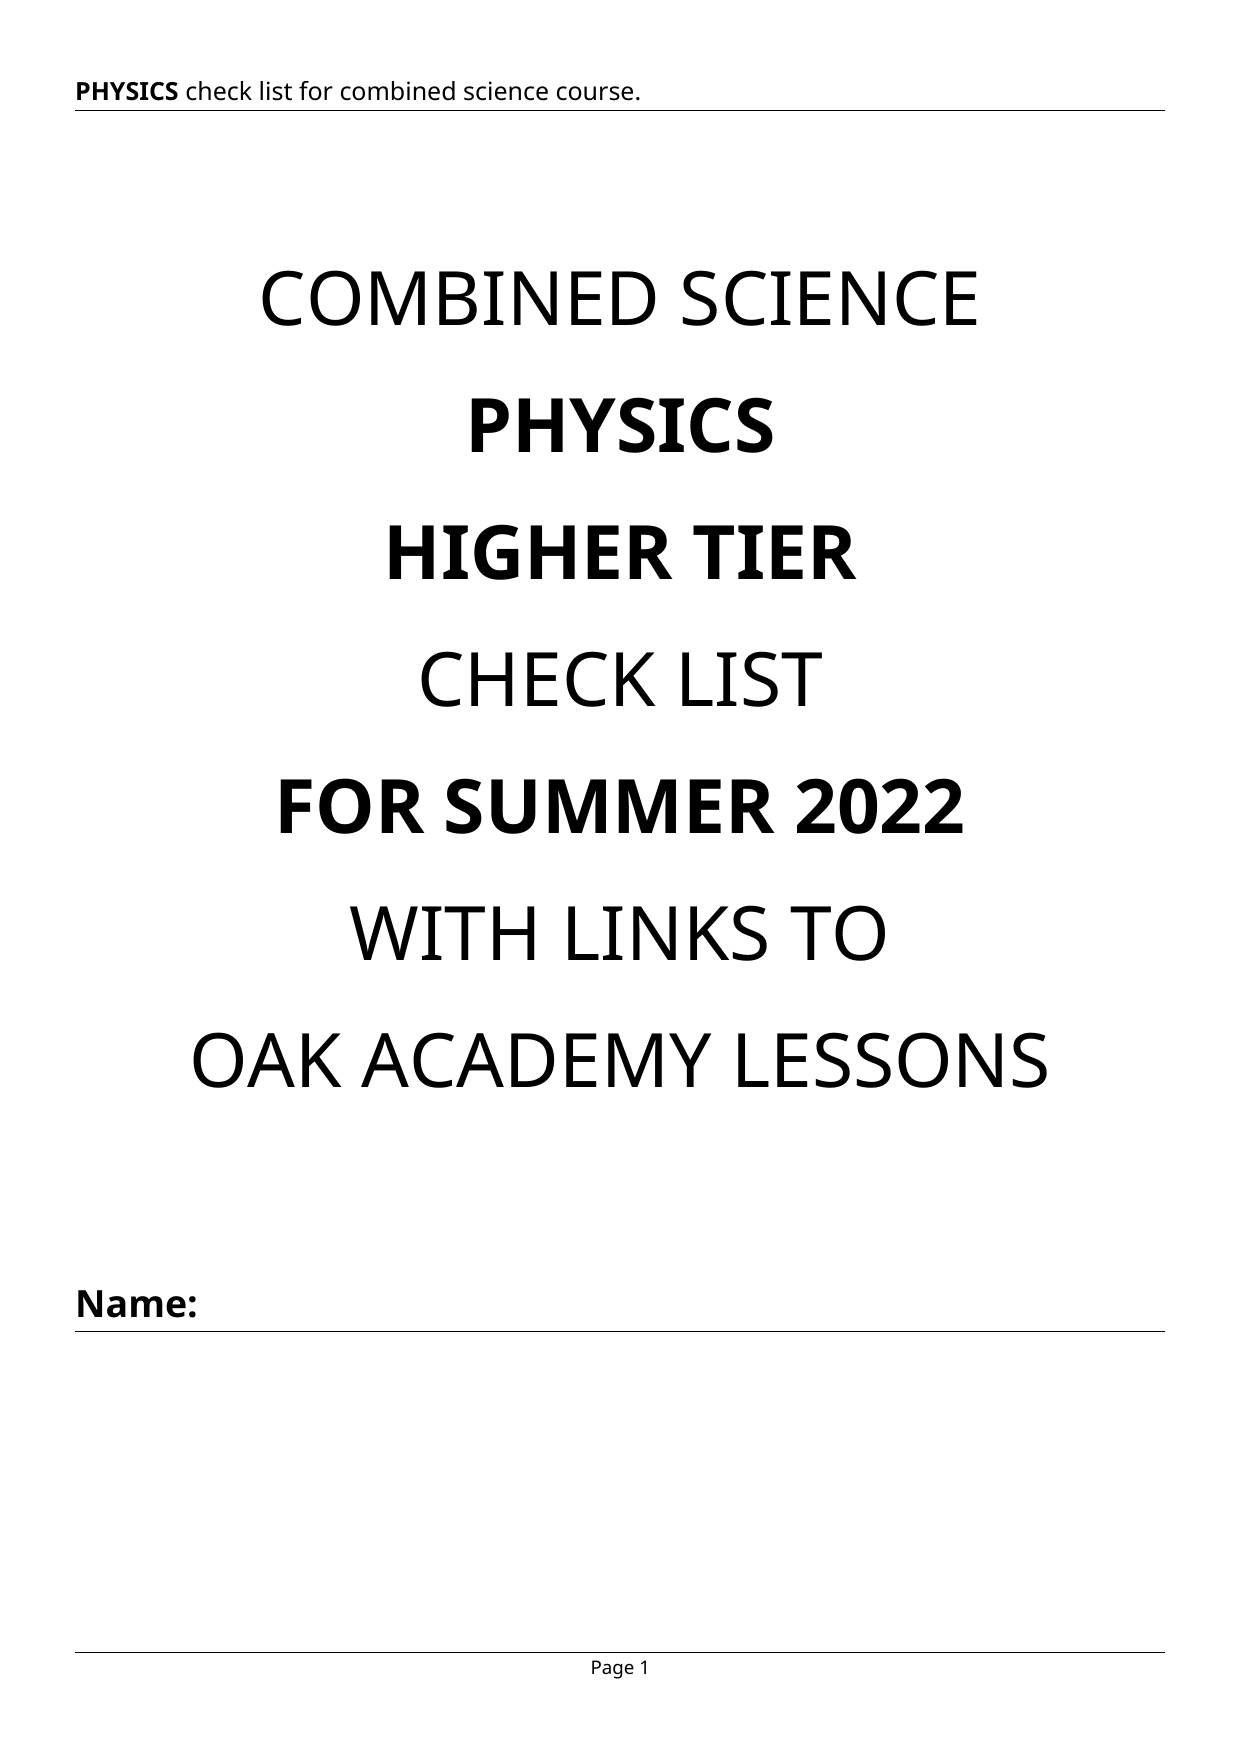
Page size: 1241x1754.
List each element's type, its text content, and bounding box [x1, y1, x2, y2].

text WITH LINKS TO [75, 880, 1165, 982]
text OAK ACADEMY LESSONS [75, 1007, 1165, 1109]
text Name: [75, 1278, 1165, 1331]
text FOR SUMMER 2022 [75, 753, 1165, 855]
text HIGHER TIER [75, 499, 1165, 601]
text CHECK LIST [75, 626, 1165, 728]
text COMBINED SCIENCE [75, 245, 1165, 347]
text PHYSICS [75, 372, 1165, 474]
